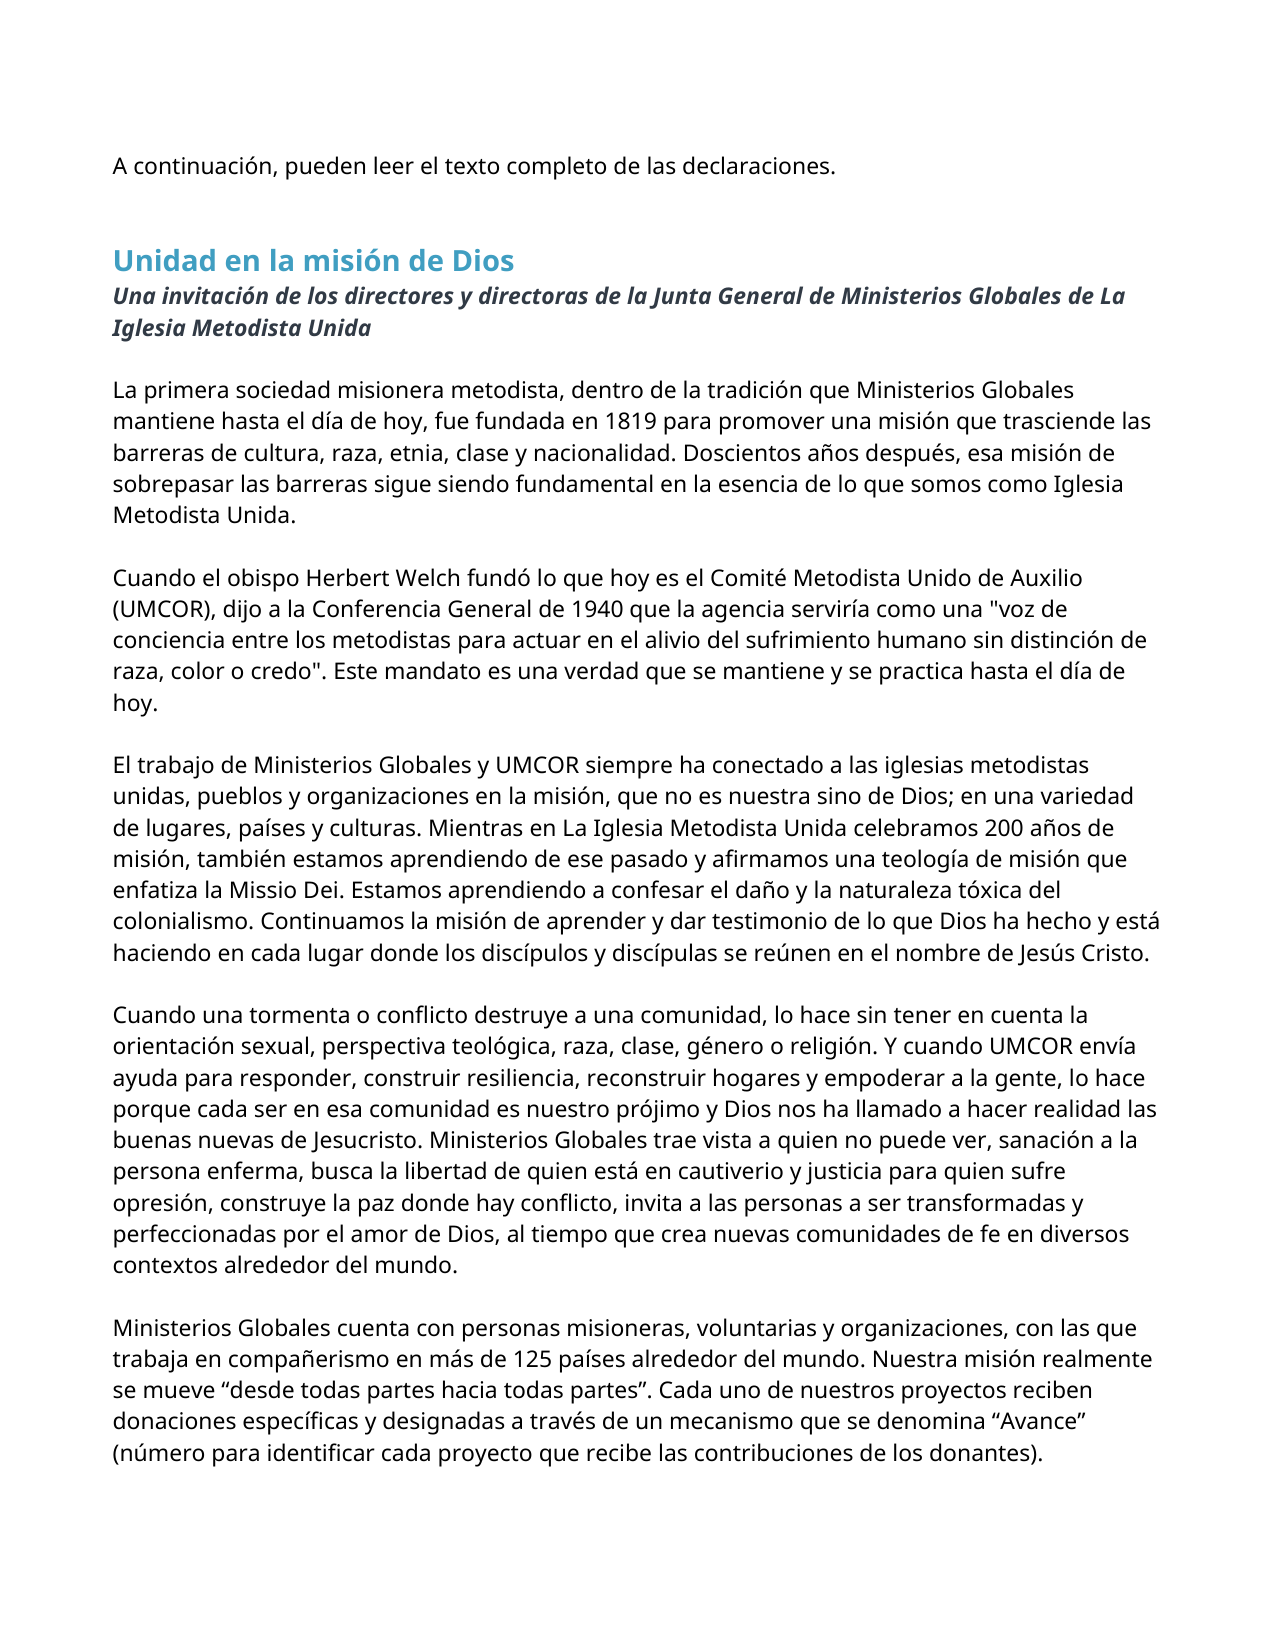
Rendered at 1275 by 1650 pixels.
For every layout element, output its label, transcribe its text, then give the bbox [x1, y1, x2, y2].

text El trabajo de Ministerios Globales y UMCOR siempre ha conectado a las iglesias metodistas unidas, pueblos y organizaciones en la misión, que no es nuestra sino de Dios; en una variedad de lugares, países y culturas. Mientras en La Iglesia Metodista Unida celebramos 200 años de misión, también estamos aprendiendo de ese pasado y afirmamos una teología de misión que enfatiza la Missio Dei. Estamos aprendiendo a confesar el daño y la naturaleza tóxica del colonialismo. Continuamos la misión de aprender y dar testimonio de lo que Dios ha hecho y está haciendo en cada lugar donde los discípulos y discípulas se reúnen en el nombre de Jesús Cristo. [112, 749, 1162, 968]
text Unidad en la misión de Dios [112, 241, 1162, 280]
text Ministerios Globales cuenta con personas misioneras, voluntarias y organizaciones, con las que trabaja en compañerismo en más de 125 países alrededor del mundo. Nuestra misión realmente se mueve “desde todas partes hacia todas partes”. Cada uno de nuestros proyectos reciben donaciones específicas y designadas a través de un mecanismo que se denomina “Avance” (número para identificar cada proyecto que recibe las contribuciones de los donantes). [112, 1311, 1162, 1468]
text Cuando el obispo Herbert Welch fundó lo que hoy es el Comité Metodista Unido de Auxilio (UMCOR), dijo a la Conferencia General de 1940 que la agencia serviría como una "voz de conciencia entre los metodistas para actuar en el alivio del sufrimiento humano sin distinción de raza, color o credo". Este mandato es una verdad que se mantiene y se practica hasta el día de hoy. [112, 561, 1162, 718]
text Una invitación de los directores y directoras de la Junta General de Ministerios Globales de La Iglesia Metodista Unida [112, 280, 1162, 343]
text La primera sociedad misionera metodista, dentro de la tradición que Ministerios Globales mantiene hasta el día de hoy, fue fundada en 1819 para promover una misión que trasciende las barreras de cultura, raza, etnia, clase y nacionalidad. Doscientos años después, esa misión de sobrepasar las barreras sigue siendo fundamental en la esencia de lo que somos como Iglesia Metodista Unida. [112, 343, 1162, 530]
text A continuación, pueden leer el texto completo de las declaraciones. [112, 150, 1162, 241]
text Cuando una tormenta o conflicto destruye a una comunidad, lo hace sin tener en cuenta la orientación sexual, perspectiva teológica, raza, clase, género o religión. Y cuando UMCOR envía ayuda para responder, construir resiliencia, reconstruir hogares y empoderar a la gente, lo hace porque cada ser en esa comunidad es nuestro prójimo y Dios nos ha llamado a hacer realidad las buenas nuevas de Jesucristo. Ministerios Globales trae vista a quien no puede ver, sanación a la persona enferma, busca la libertad de quien está en cautiverio y justicia para quien sufre opresión, construye la paz donde hay conflicto, invita a las personas a ser transformadas y perfeccionadas por el amor de Dios, al tiempo que crea nuevas comunidades de fe en diversos contextos alrededor del mundo. [112, 968, 1162, 1280]
